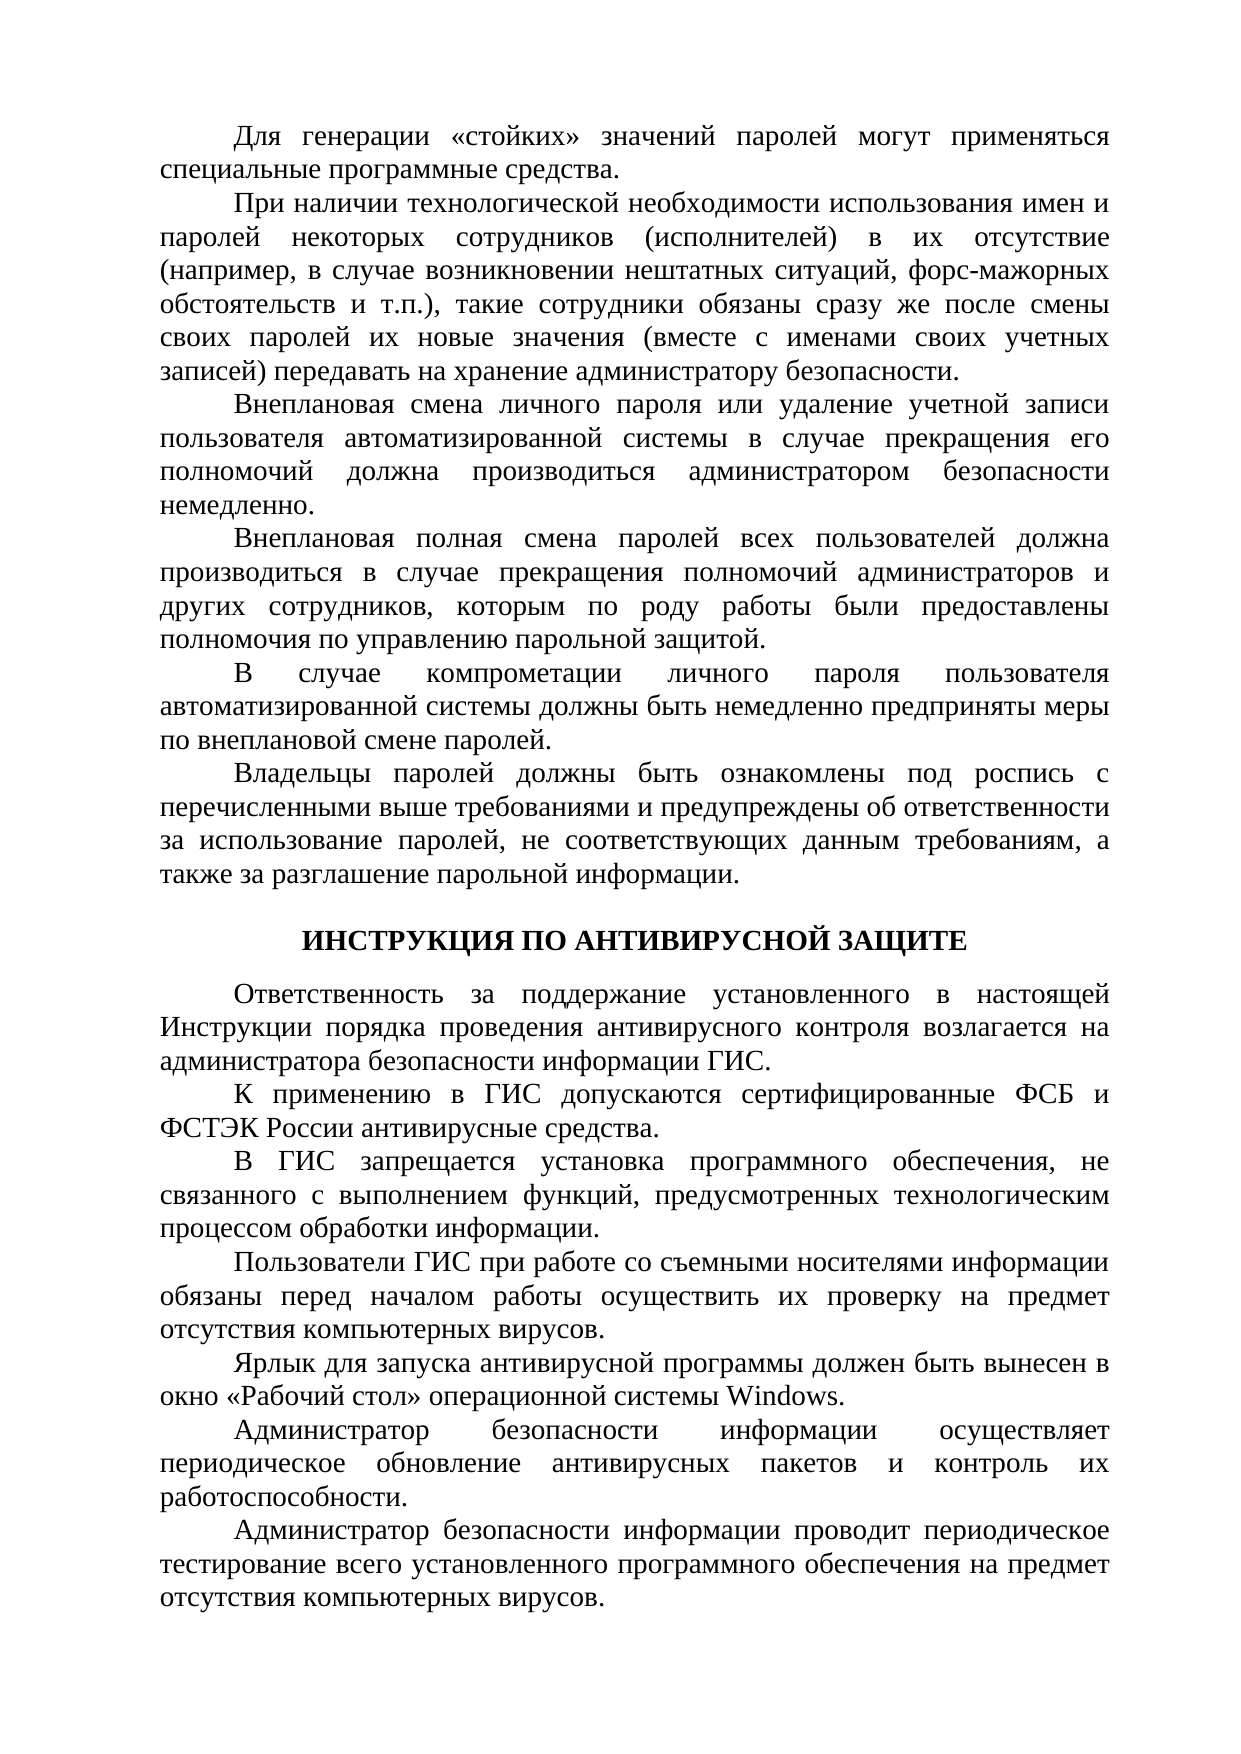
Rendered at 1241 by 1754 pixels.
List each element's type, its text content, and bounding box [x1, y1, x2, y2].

text При наличии технологической необходимости использования имен и паролей некоторых сотрудников (исполнителей) в их отсутствие (например, в случае возникновении нештатных ситуаций, форс-мажорных обстоятельств и т.п.), такие сотрудники обязаны сразу же после смены своих паролей их новые значения (вместе с именами своих учетных записей) передавать на хранение администратору безопасности. [159, 185, 1110, 386]
text Внеплановая смена личного пароля или удаление учетной записи пользователя автоматизированной системы в случае прекращения его полномочий должна производиться администратором безопасности немедленно. [159, 386, 1110, 521]
text Ярлык для запуска антивирусной программы должен быть вынесен в окно «Рабочий стол» операционной системы Windows. [159, 1345, 1110, 1412]
text Владельцы паролей должны быть ознакомлены под роспись с перечисленными выше требованиями и предупреждены об ответственности за использование паролей, не соответствующих данным требованиям, а также за разглашение парольной информации. [159, 755, 1110, 889]
text Администратор безопасности информации проводит периодическое тестирование всего установленного программного обеспечения на предмет отсутствия компьютерных вирусов. [159, 1512, 1110, 1613]
text Для генерации «стойких» значений паролей могут применяться специальные программные средства. [159, 118, 1110, 185]
text Внеплановая полная смена паролей всех пользователей должна производиться в случае прекращения полномочий администраторов и других сотрудников, которым по роду работы были предоставлены полномочия по управлению парольной защитой. [159, 521, 1110, 655]
text Ответственность за поддержание установленного в настоящей Инструкции порядка проведения антивирусного контроля возлагается на администратора безопасности информации ГИС. [159, 976, 1110, 1076]
text В случае компрометации личного пароля пользователя автоматизированной системы должны быть немедленно предприняты меры по внеплановой смене паролей. [159, 655, 1110, 755]
text В ГИС запрещается установка программного обеспечения, не связанного с выполнением функций, предусмотренных технологическим процессом обработки информации. [159, 1143, 1110, 1244]
text К применению в ГИС допускаются сертифицированные ФСБ и ФСТЭК России антивирусные средства. [159, 1076, 1110, 1143]
text Администратор безопасности информации осуществляет периодическое обновление антивирусных пакетов и контроль их работоспособности. [159, 1412, 1110, 1512]
subtitle ИНСТРУКЦИЯ ПО АНТИВИРУСНОЙ ЗАЩИТЕ [159, 923, 1110, 957]
text Пользователи ГИС при работе со съемными носителями информации обязаны перед началом работы осуществить их проверку на предмет отсутствия компьютерных вирусов. [159, 1244, 1110, 1345]
